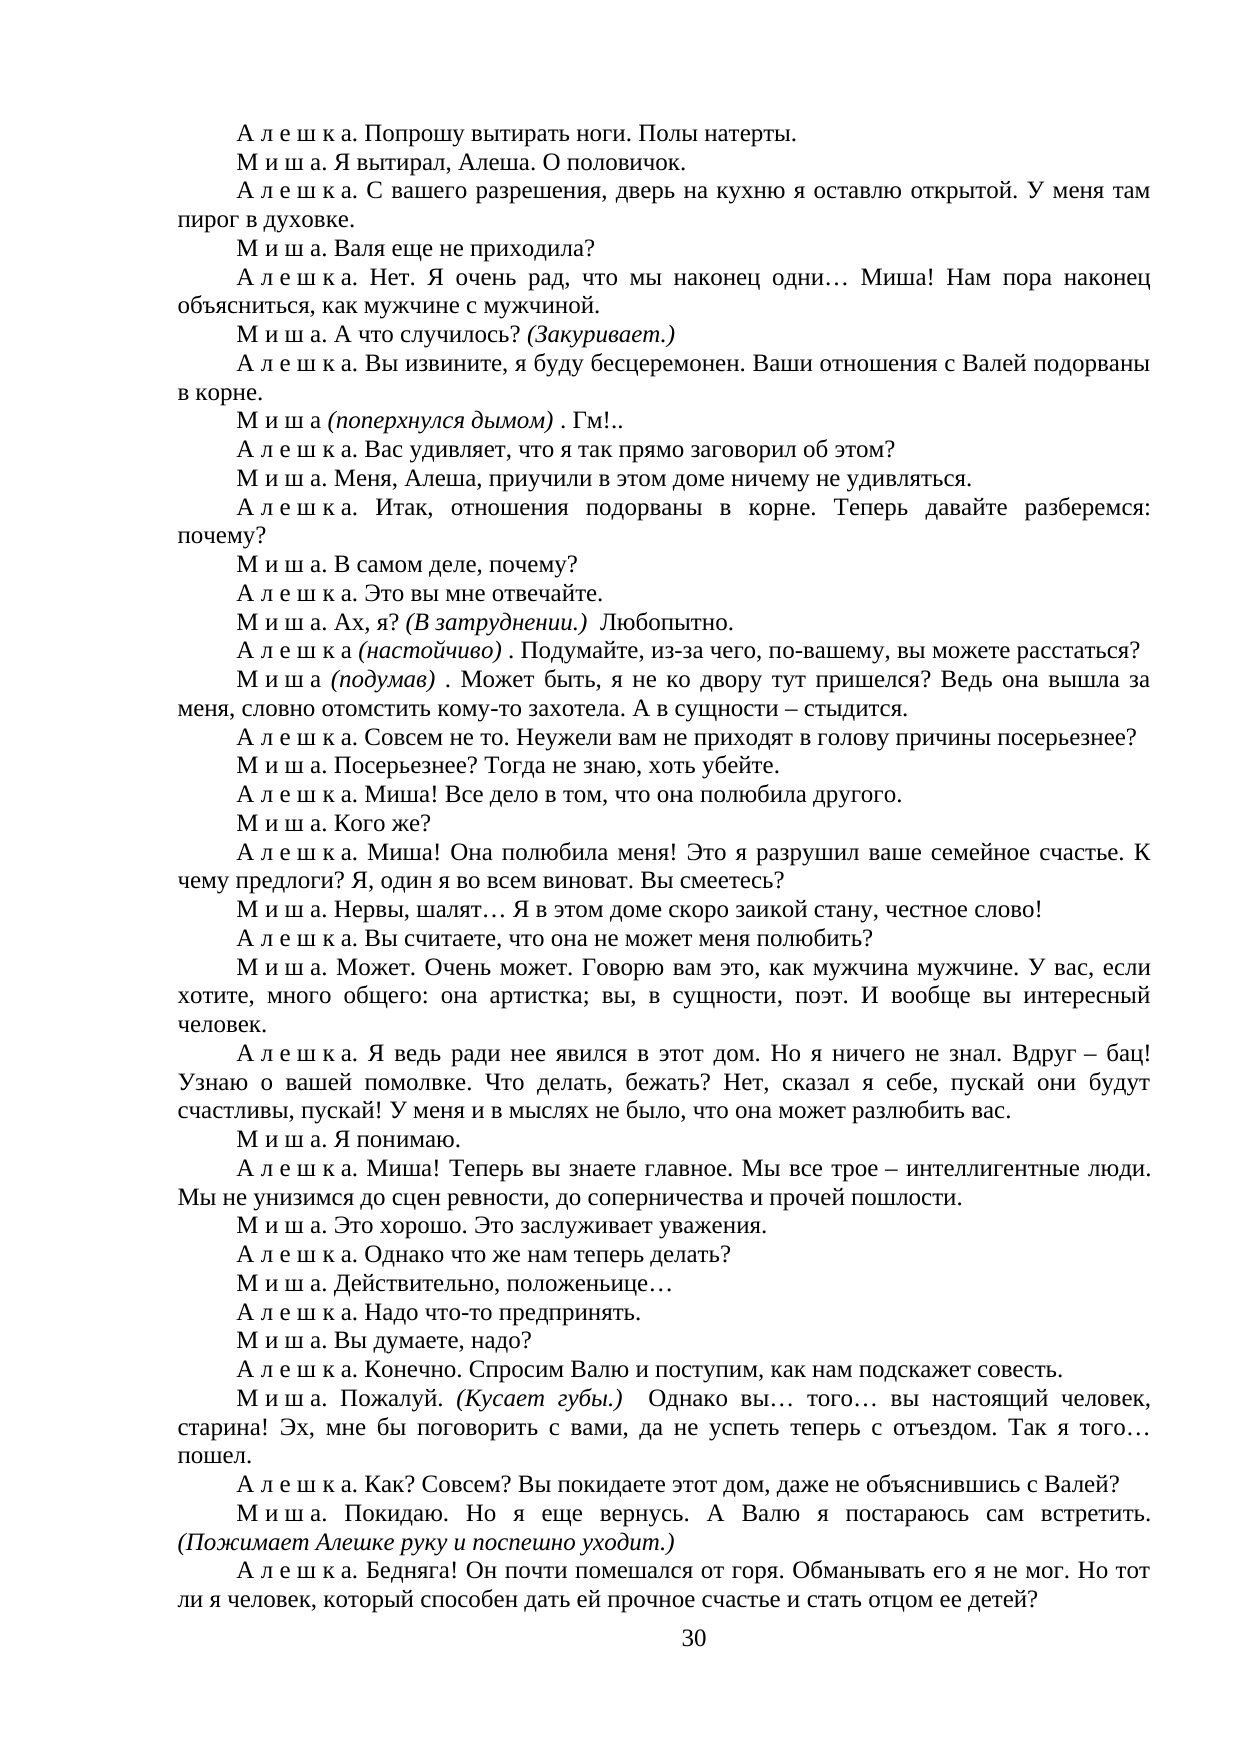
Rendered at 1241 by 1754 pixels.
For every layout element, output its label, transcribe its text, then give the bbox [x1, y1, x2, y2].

text А л е ш к а. Миша! Она полюбила меня! Это я разрушил ваше семейное счастье. К чему предлоги? Я, один я во всем виноват. Вы смеетесь? [177, 837, 1152, 894]
text М и ш а. А что случилось? (Закуривает.) [177, 319, 1152, 348]
text М и ш а. Ах, я? (В затруднении.) Любопытно. [177, 607, 1152, 636]
text М и ш а. Нервы, шалят… Я в этом доме скоро заикой стану, честное слово! [177, 894, 1152, 923]
text М и ш а. Действительно, положеньице… [177, 1268, 1152, 1297]
text А л е ш к а (настойчиво) . Подумайте, из-за чего, по-вашему, вы можете расстаться? [177, 636, 1152, 664]
text М и ш а. Кого же? [177, 808, 1152, 837]
text А л е ш к а. Вас удивляет, что я так прямо заговорил об этом? [177, 434, 1152, 463]
text А л е ш к а. Надо что-то предпринять. [177, 1297, 1152, 1326]
text А л е ш к а. Я ведь ради нее явился в этот дом. Но я ничего не знал. Вдруг – бац! Узнаю о вашей помолвке. Что делать, бежать? Нет, сказал я себе, пускай они будут счастливы, пускай! У меня и в мыслях не было, что она может разлюбить вас. [177, 1038, 1152, 1124]
text М и ш а. Вы думаете, надо? [177, 1326, 1152, 1354]
text М и ш а. Это хорошо. Это заслуживает уважения. [177, 1211, 1152, 1239]
text М и ш а. Я понимаю. [177, 1124, 1152, 1153]
text А л е ш к а. Нет. Я очень рад, что мы наконец одни… Миша! Нам пора наконец объясниться, как мужчине с мужчиной. [177, 262, 1152, 319]
text А л е ш к а. Вы извините, я буду бесцеремонен. Ваши отношения с Валей подорваны в корне. [177, 348, 1152, 406]
text М и ш а (поперхнулся дымом) . Гм!.. [177, 406, 1152, 434]
text А л е ш к а. Итак, отношения подорваны в корне. Теперь давайте разберемся: почему? [177, 492, 1152, 549]
text М и ш а. Пожалуй. (Кусает губы.) Однако вы… того… вы настоящий человек, старина! Эх, мне бы поговорить с вами, да не успеть теперь с отъездом. Так я того… пошел. [177, 1383, 1152, 1469]
text А л е ш к а. Как? Совсем? Вы покидаете этот дом, даже не объяснившись с Валей? [177, 1469, 1152, 1498]
text М и ш а. Посерьезнее? Тогда не знаю, хоть убейте. [177, 751, 1152, 779]
text М и ш а. В самом деле, почему? [177, 549, 1152, 578]
text А л е ш к а. Бедняга! Он почти помешался от горя. Обманывать его я не мог. Но тот ли я человек, который способен дать ей прочное счастье и стать отцом ее детей? [177, 1556, 1152, 1613]
text М и ш а. Покидаю. Но я еще вернусь. А Валю я постараюсь сам встретить. (Пожимает Алешке руку и поспешно уходит.) [177, 1498, 1152, 1556]
text А л е ш к а. Миша! Теперь вы знаете главное. Мы все трое – интеллигентные люди. Мы не унизимся до сцен ревности, до соперничества и прочей пошлости. [177, 1153, 1152, 1211]
text А л е ш к а. Конечно. Спросим Валю и поступим, как нам подскажет совесть. [177, 1354, 1152, 1383]
text А л е ш к а. Это вы мне отвечайте. [177, 578, 1152, 607]
text А л е ш к а. Попрошу вытирать ноги. Полы натерты. [177, 118, 1152, 147]
text А л е ш к а. Миша! Все дело в том, что она полюбила другого. [177, 779, 1152, 808]
text М и ш а (подумав) . Может быть, я не ко двору тут пришелся? Ведь она вышла за меня, словно отомстить кому-то захотела. А в сущности – стыдится. [177, 664, 1152, 722]
text М и ш а. Валя еще не приходила? [177, 233, 1152, 262]
text А л е ш к а. Однако что же нам теперь делать? [177, 1239, 1152, 1268]
text М и ш а. Я вытирал, Алеша. О половичок. [177, 147, 1152, 176]
text А л е ш к а. Вы считаете, что она не может меня полюбить? [177, 923, 1152, 952]
text А л е ш к а. С вашего разрешения, дверь на кухню я оставлю открытой. У меня там пирог в духовке. [177, 176, 1152, 233]
text А л е ш к а. Совсем не то. Неужели вам не приходят в голову причины посерьезнее? [177, 722, 1152, 751]
text М и ш а. Может. Очень может. Говорю вам это, как мужчина мужчине. У вас, если хотите, много общего: она артистка; вы, в сущности, поэт. И вообще вы интересный человек. [177, 952, 1152, 1038]
text М и ш а. Меня, Алеша, приучили в этом доме ничему не удивляться. [177, 463, 1152, 492]
